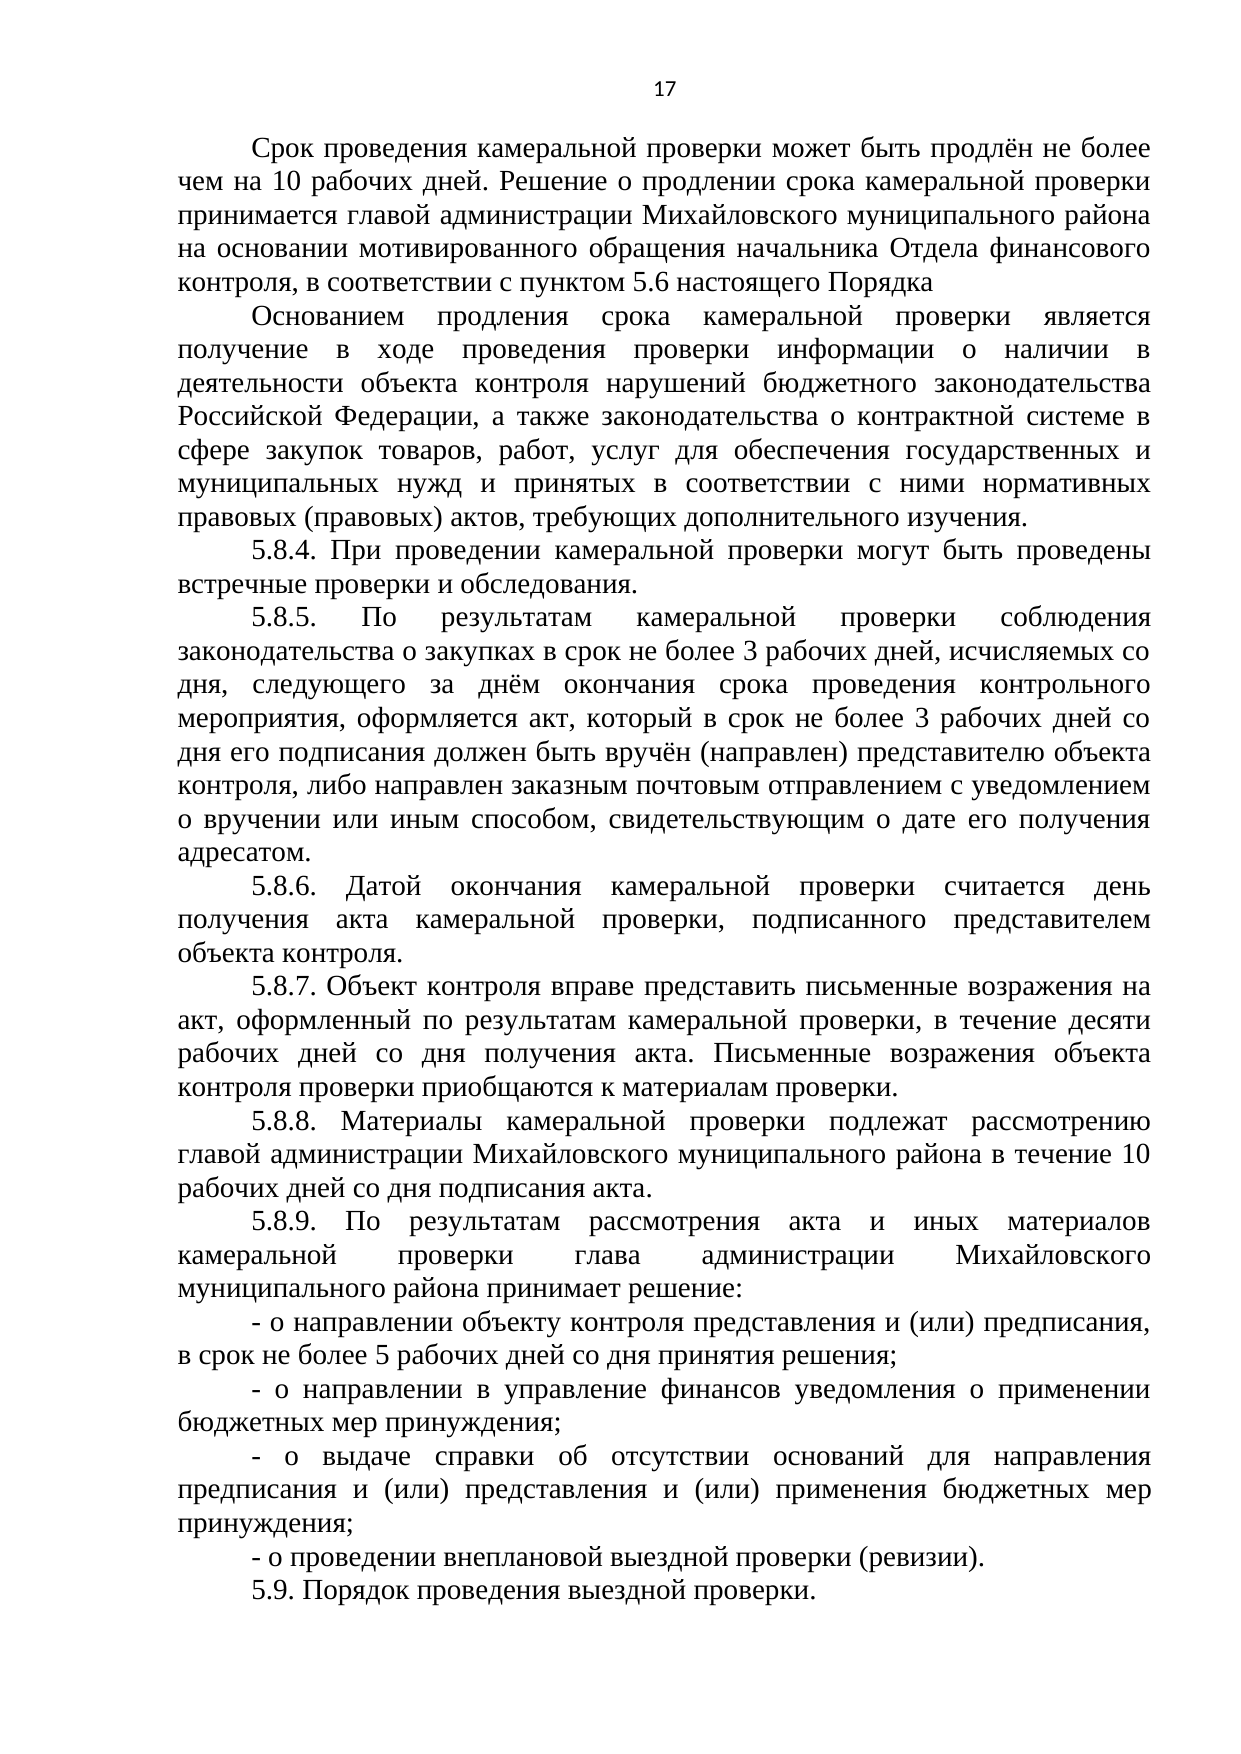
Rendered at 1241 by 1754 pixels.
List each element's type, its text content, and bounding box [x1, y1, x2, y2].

text - о проведении внеплановой выездной проверки (ревизии). [177, 1539, 1152, 1572]
text 5.8.8. Материалы камеральной проверки подлежат рассмотрению главой администрации Михайловского муниципального района в течение 10 рабочих дней со дня подписания акта. [177, 1103, 1152, 1203]
text 5.9. Порядок проведения выездной проверки. [177, 1572, 1152, 1606]
text 5.8.7. Объект контроля вправе представить письменные возражения на акт, оформленный по результатам камеральной проверки, в течение десяти рабочих дней со дня получения акта. Письменные возражения объекта контроля проверки приобщаются к материалам проверки. [177, 968, 1152, 1103]
text - о выдаче справки об отсутствии оснований для направления предписания и (или) представления и (или) применения бюджетных мер принуждения; [177, 1438, 1152, 1539]
text - о направлении в управление финансов уведомления о применении бюджетных мер принуждения; [177, 1371, 1152, 1438]
text 5.8.9. По результатам рассмотрения акта и иных материалов камеральной проверки глава администрации Михайловского муниципального района принимает решение: [177, 1203, 1152, 1304]
text 5.8.4. При проведении камеральной проверки могут быть проведены встречные проверки и обследования. [177, 532, 1152, 599]
text 5.8.5. По результатам камеральной проверки соблюдения законодательства о закупках в срок не более 3 рабочих дней, исчисляемых со дня, следующего за днём окончания срока проведения контрольного мероприятия, оформляется акт, который в срок не более 3 рабочих дней со дня его подписания должен быть вручён (направлен) представителю объекта контроля, либо направлен заказным почтовым отправлением с уведомлением о вручении или иным способом, свидетельствующим о дате его получения адресатом. [177, 599, 1152, 868]
subtitle Срок проведения камеральной проверки может быть продлён не более чем на 10 рабочих дней. Решение о продлении срока камеральной проверки принимается главой администрации Михайловского муниципального района на основании мотивированного обращения начальника Отдела финансового контроля, в соответствии с пунктом 5.6 настоящего Порядка [177, 130, 1152, 298]
text 5.8.6. Датой окончания камеральной проверки считается день получения акта камеральной проверки, подписанного представителем объекта контроля. [177, 868, 1152, 968]
text - о направлении объекту контроля представления и (или) предписания, в срок не более 5 рабочих дней со дня принятия решения; [177, 1304, 1152, 1371]
subtitle Основанием продления срока камеральной проверки является получение в ходе проведения проверки информации о наличии в деятельности объекта контроля нарушений бюджетного законодательства Российской Федерации, а также законодательства о контрактной системе в сфере закупок товаров, работ, услуг для обеспечения государственных и муниципальных нужд и принятых в соответствии с ними нормативных правовых (правовых) актов, требующих дополнительного изучения. [177, 298, 1152, 532]
